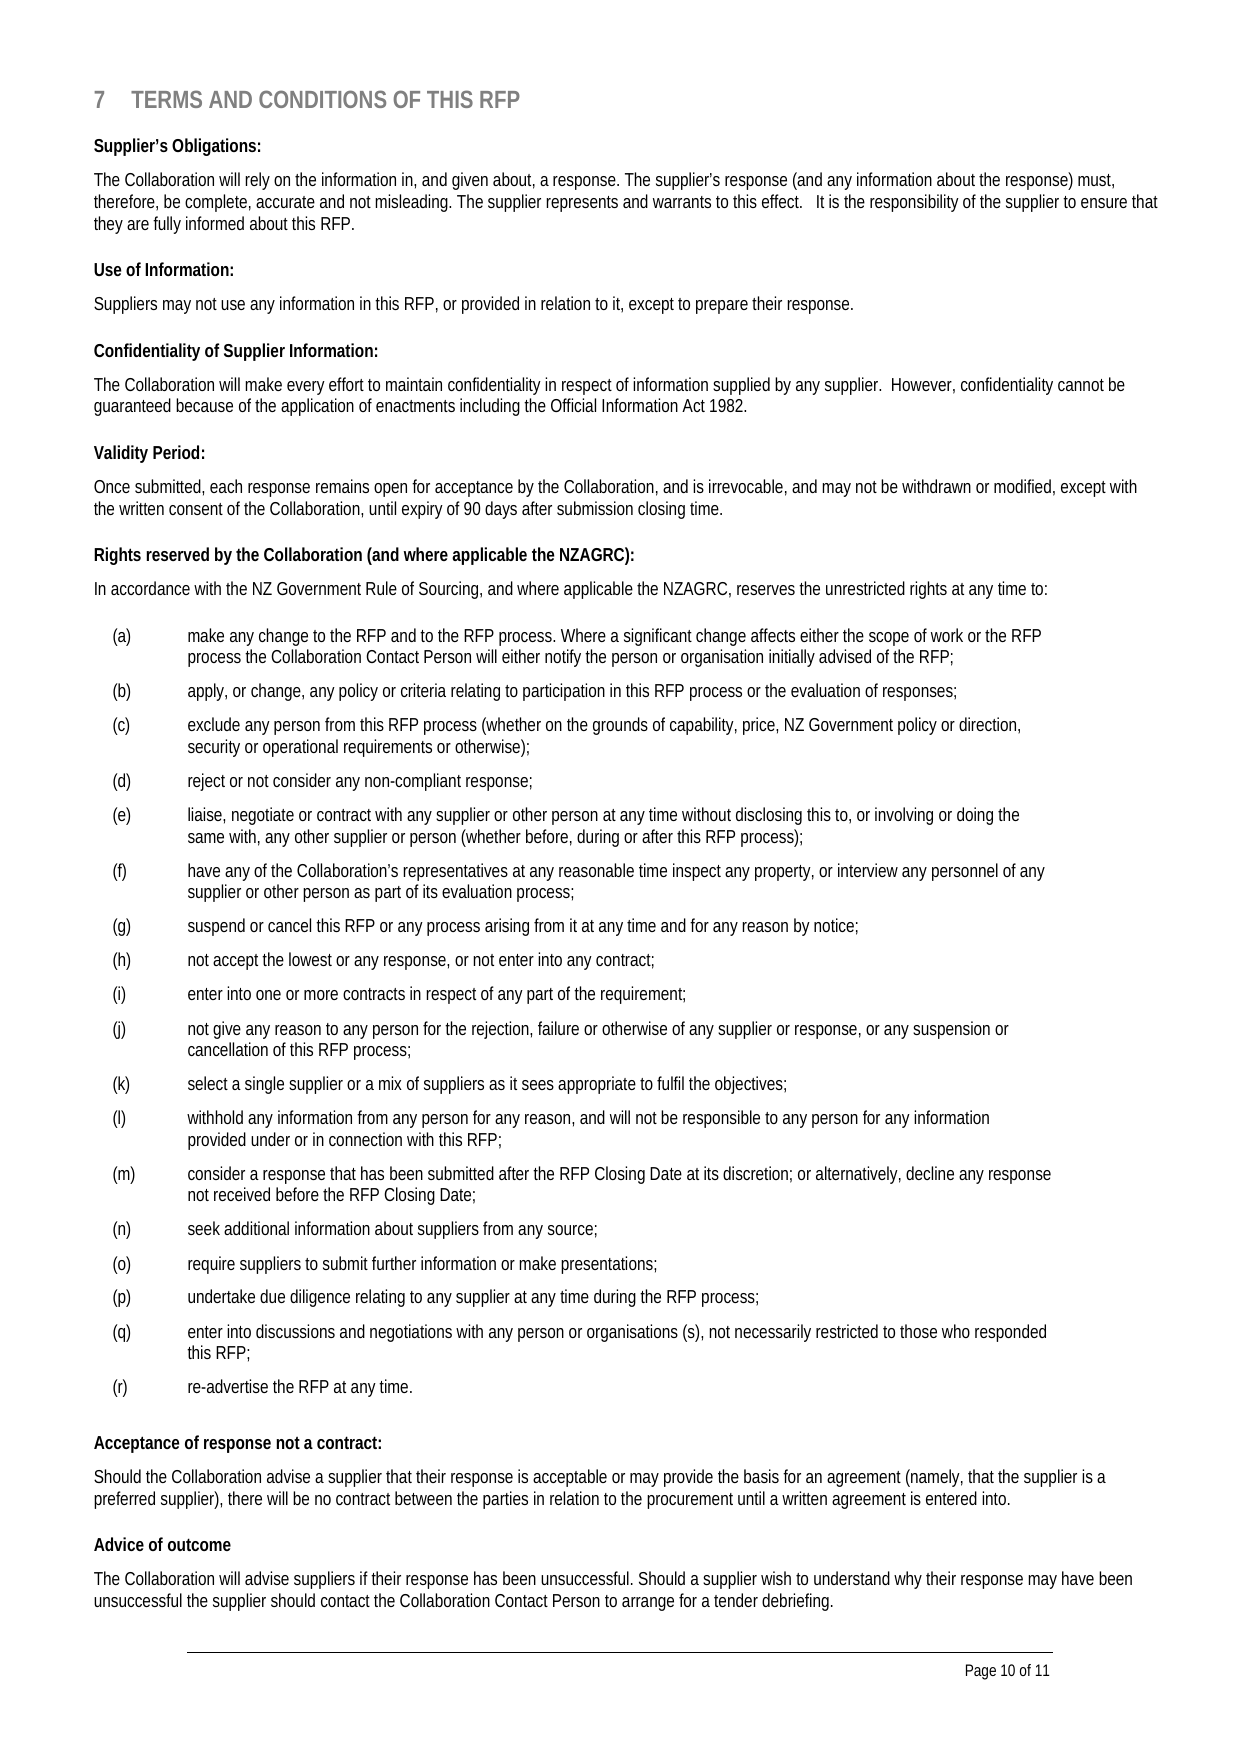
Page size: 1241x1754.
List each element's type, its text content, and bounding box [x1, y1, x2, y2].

text Rights reserved by the Collaboration (and where applicable the NZAGRC): [93, 544, 1162, 566]
subtitle make any change to the RFP and to the RFP process. Where a significant change affects either the scope of work or the RFP process the Collaboration Contact Person will either notify the person or organisation initially advised of the RFP; [112, 624, 1053, 668]
subtitle undertake due diligence relating to any supplier at any time during the RFP process; [112, 1286, 1053, 1308]
text Once submitted, each response remains open for acceptance by the Collaboration, and is irrevocable, and may not be withdrawn or modified, except with the written consent of the Collaboration, until expiry of 90 days after submission closing time. [93, 476, 1162, 519]
subtitle liaise, negotiate or contract with any supplier or other person at any time without disclosing this to, or involving or doing the same with, any other supplier or person (whether before, during or after this RFP process); [112, 804, 1053, 847]
subtitle suspend or cancel this RFP or any process arising from it at any time and for any reason by notice; [112, 915, 1053, 937]
subtitle select a single supplier or a mix of suppliers as it sees appropriate to fulfil the objectives; [112, 1073, 1053, 1094]
subtitle exclude any person from this RFP process (whether on the grounds of capability, price, NZ Government policy or direction, security or operational requirements or otherwise); [112, 714, 1053, 757]
subtitle reject or not consider any non-compliant response; [112, 770, 1053, 791]
text The Collaboration will rely on the information in, and given about, a response. The supplier’s response (and any information about the response) must, therefore, be complete, accurate and not misleading. The supplier represents and warrants to this effect. It is the responsibility of the supplier to ensure that they are fully informed about this RFP. [93, 169, 1162, 234]
subtitle have any of the Collaboration’s representatives at any reasonable time inspect any property, or interview any personnel of any supplier or other person as part of its evaluation process; [112, 859, 1053, 903]
subtitle withhold any information from any person for any reason, and will not be responsible to any person for any information provided under or in connection with this RFP; [112, 1107, 1053, 1150]
subtitle apply, or change, any policy or criteria relating to participation in this RFP process or the evaluation of responses; [112, 680, 1053, 702]
text The Collaboration will advise suppliers if their response has been unsuccessful. Should a supplier wish to understand why their response may have been unsuccessful the supplier should contact the Collaboration Contact Person to arrange for a tender debriefing. [93, 1568, 1162, 1611]
subtitle seek additional information about suppliers from any source; [112, 1218, 1053, 1240]
subtitle not accept the lowest or any response, or not enter into any contract; [112, 949, 1053, 971]
text Should the Collaboration advise a supplier that their response is acceptable or may provide the basis for an agreement (namely, that the supplier is a preferred supplier), there will be no contract between the parties in relation to the procurement until a written agreement is entered into. [93, 1466, 1162, 1509]
subtitle enter into discussions and negotiations with any person or organisations (s), not necessarily restricted to those who responded this RFP; [112, 1321, 1053, 1364]
text Suppliers may not use any information in this RFP, or provided in relation to it, except to prepare their response. [93, 293, 1162, 314]
text The Collaboration will make every effort to maintain confidentiality in respect of information supplied by any supplier. However, confidentiality cannot be guaranteed because of the application of enactments including the Official Information Act 1982. [93, 374, 1162, 417]
subtitle require suppliers to submit further information or make presentations; [112, 1252, 1053, 1274]
text Confidentiality of Supplier Information: [93, 339, 1162, 361]
subtitle re-advertise the RFP at any time. [112, 1376, 1053, 1398]
text Acceptance of response not a contract: [93, 1432, 1162, 1453]
text Use of Information: [93, 259, 1162, 281]
list TERMS AND CONDITIONS OF THIS RFP [93, 89, 1143, 114]
subtitle consider a response that has been submitted after the RFP Closing Date at its discretion; or alternatively, decline any response not received before the RFP Closing Date; [112, 1163, 1053, 1206]
text Validity Period: [93, 442, 1162, 463]
text Advice of outcome [93, 1534, 1162, 1556]
subtitle not give any reason to any person for the rejection, failure or otherwise of any supplier or response, or any suspension or cancellation of this RFP process; [112, 1017, 1053, 1061]
subtitle enter into one or more contracts in respect of any part of the requirement; [112, 983, 1053, 1005]
text In accordance with the NZ Government Rule of Sourcing, and where applicable the NZAGRC, reserves the unrestricted rights at any time to: [93, 578, 1162, 599]
text Supplier’s Obligations: [93, 135, 1162, 157]
